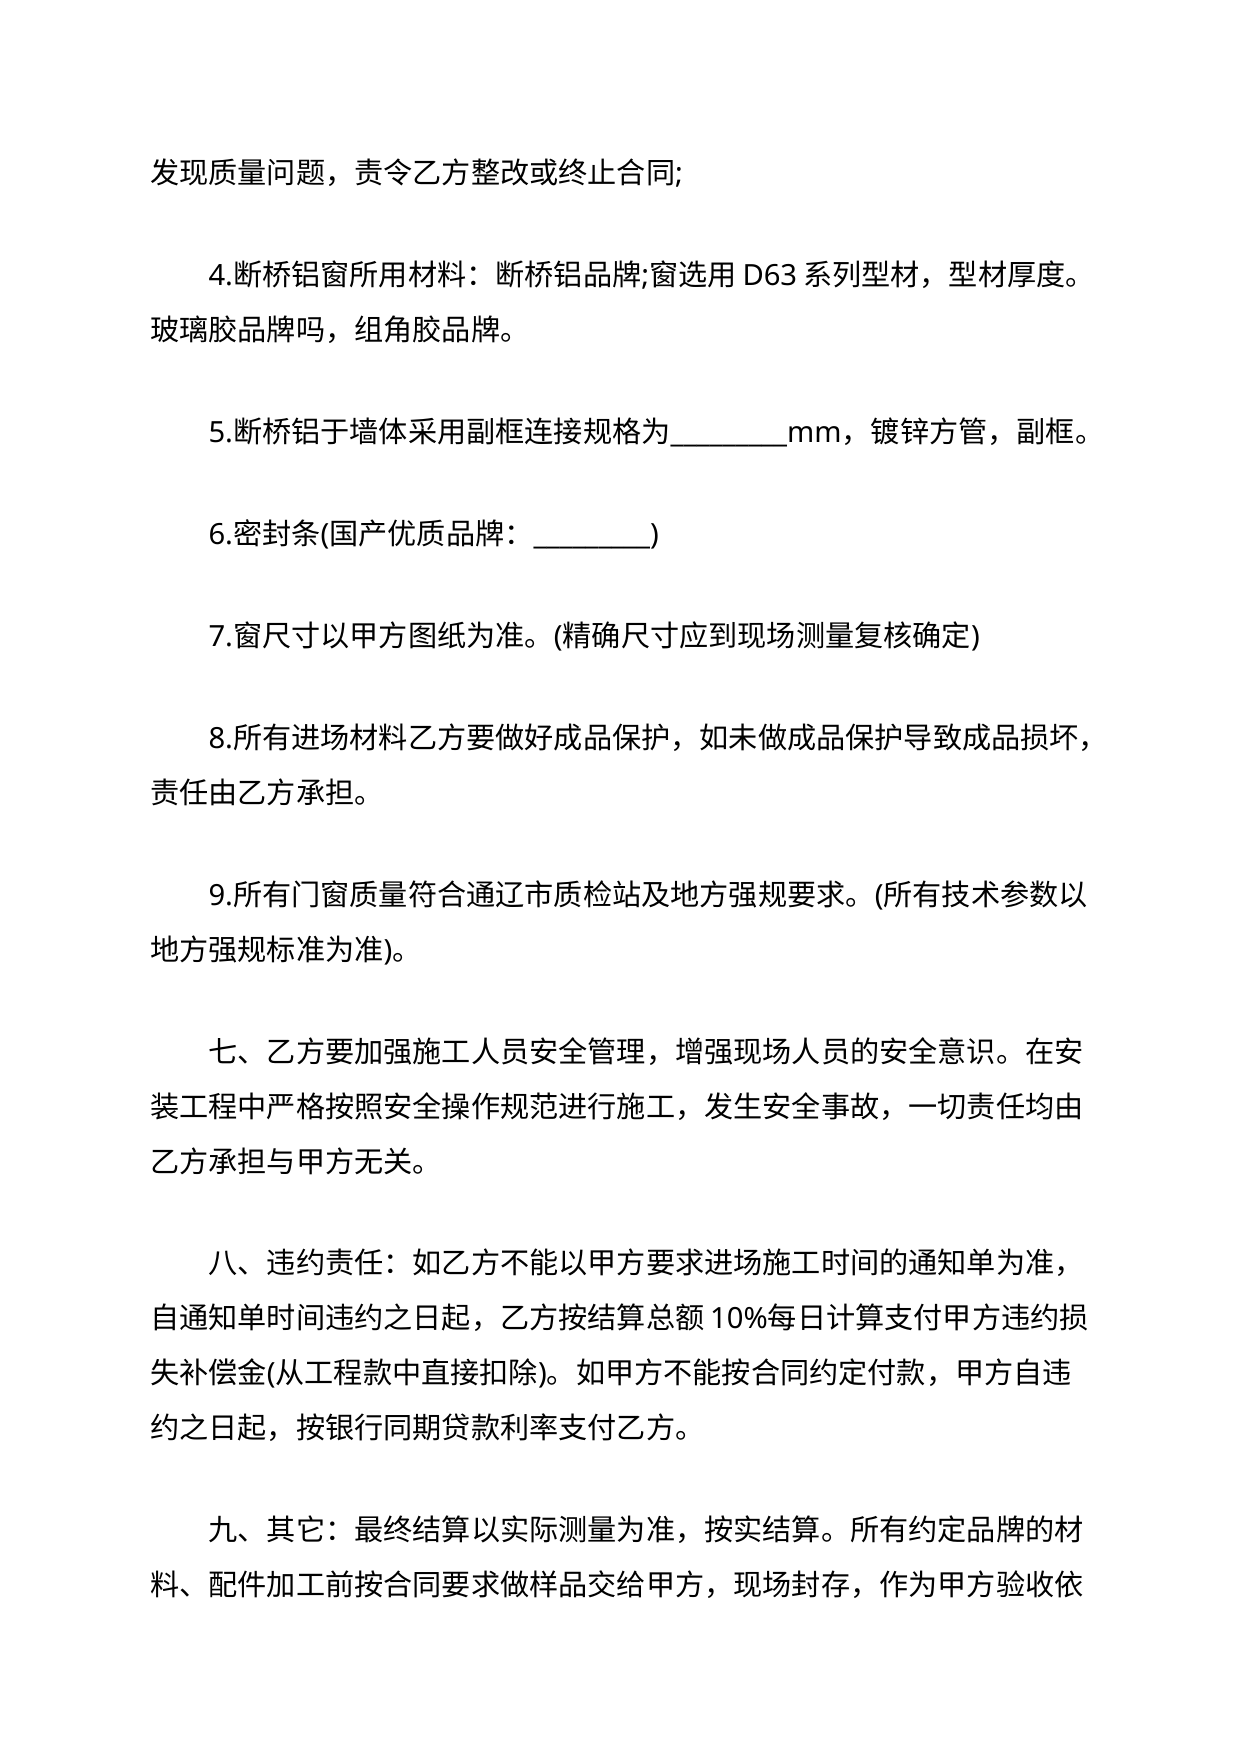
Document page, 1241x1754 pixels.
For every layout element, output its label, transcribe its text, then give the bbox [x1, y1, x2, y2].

text 4.断桥铝窗所用材料：断桥铝品牌;窗选用D63系列型材，型材厚度。玻璃胶品牌吗，组角胶品牌。 [150, 252, 1090, 349]
text 7.窗尺寸以甲方图纸为准。(精确尺寸应到现场测量复核确定) [150, 613, 1090, 655]
text 七、乙方要加强施工人员安全管理，增强现场人员的安全意识。在安装工程中严格按照安全操作规范进行施工，发生安全事故，一切责任均由乙方承担与甲方无关。 [150, 1028, 1090, 1181]
text 5.断桥铝于墙体采用副框连接规格为_________mm，镀锌方管，副框。 [150, 409, 1090, 451]
text 9.所有门窗质量符合通辽市质检站及地方强规要求。(所有技术参数以地方强规标准为准)。 [150, 871, 1090, 969]
text 八、违约责任：如乙方不能以甲方要求进场施工时间的通知单为准，自通知单时间违约之日起，乙方按结算总额10%每日计算支付甲方违约损失补偿金(从工程款中直接扣除)。如甲方不能按合同约定付款，甲方自违约之日起，按银行同期贷款利率支付乙方。 [150, 1240, 1090, 1447]
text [150, 1507, 1090, 1604]
text 6.密封条(国产优质品牌：_________) [150, 511, 1090, 553]
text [150, 150, 1090, 192]
text 8.所有进场材料乙方要做好成品保护，如未做成品保护导致成品损坏，责任由乙方承担。 [150, 715, 1090, 812]
